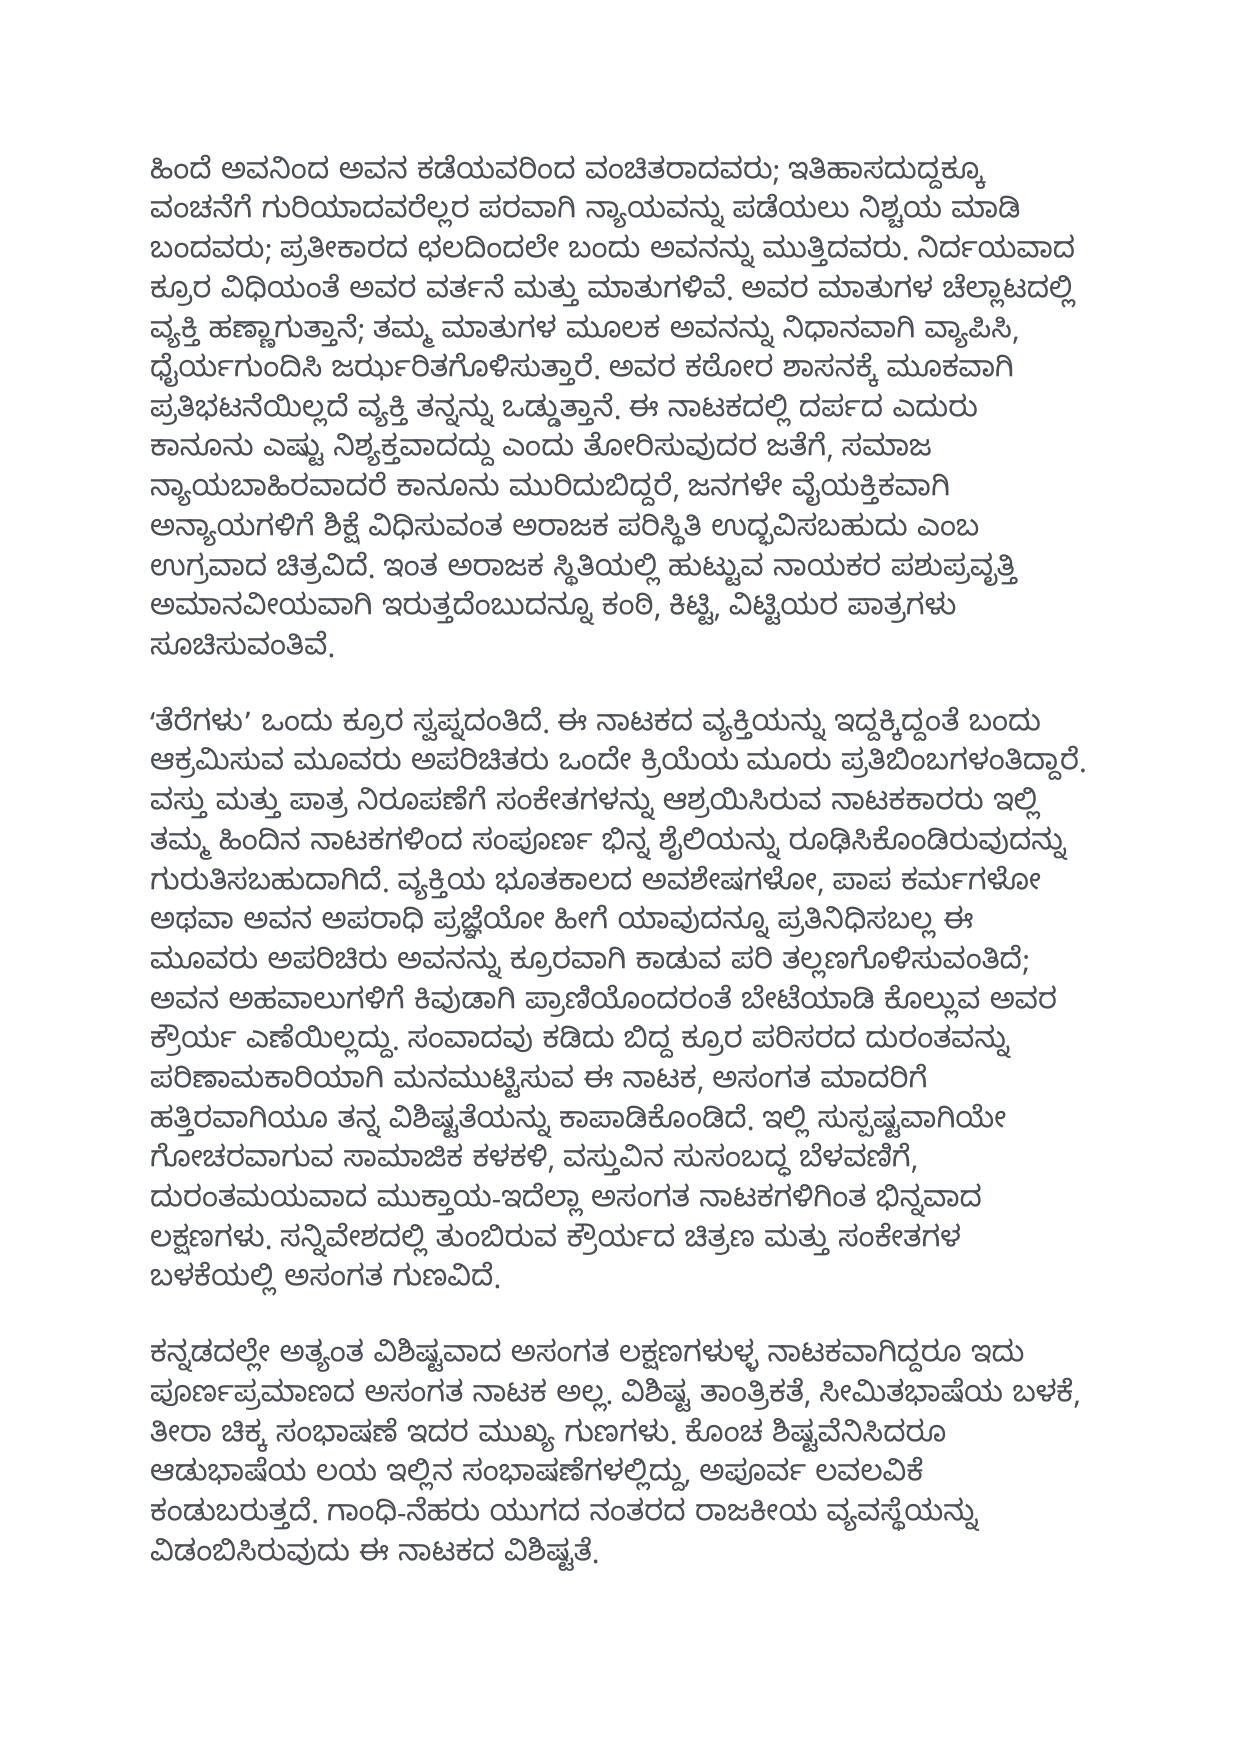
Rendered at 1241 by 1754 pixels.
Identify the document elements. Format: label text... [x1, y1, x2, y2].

text ಕನ್ನಡದಲ್ಲೇ ಅತ್ಯಂತ ವಿಶಿಷ್ಟವಾದ ಅಸಂಗತ ಲಕ್ಷಣಗಳುಳ್ಳ ನಾಟಕವಾಗಿದ್ದರೂ ಇದು ಪೂರ್ಣಪ್ರಮಾಣದ ಅಸಂಗತ ನಾಟಕ ಅಲ್ಲ. ವಿಶಿಷ್ಟ ತಾಂತ್ರಿಕತೆ, ಸೀಮಿತಭಾಷೆಯ ಬಳಕೆ, ತೀರಾ ಚಿಕ್ಕ ಸಂಭಾಷಣೆ ಇದರ ಮುಖ್ಯ ಗುಣಗಳು. ಕೊಂಚ ಶಿಷ್ಟವೆನಿಸಿದರೂ ಆಡುಭಾಷೆಯ ಲಯ ಇಲ್ಲಿನ ಸಂಭಾಷಣೆಗಳಲ್ಲಿದ್ದು, ಅಪೂರ್ವ ಲವಲವಿಕೆ ಕಂಡುಬರುತ್ತದೆ. ಗಾಂಧಿ-ನೆಹರು ಯುಗದ ನಂತರದ ರಾಜಕೀಯ ವ್ಯವಸ್ಥೆಯನ್ನು ವಿಡಂಬಿಸಿರುವುದು ಈ ನಾಟಕದ ವಿಶಿಷ್ಟತೆ. [150, 1333, 1090, 1572]
text ‘ತೆರೆಗಳು’ ಒಂದು ಕ್ರೂರ ಸ್ವಪ್ನದಂತಿದೆ. ಈ ನಾಟಕದ ವ್ಯಕ್ತಿಯನ್ನು ಇದ್ದಕ್ಕಿದ್ದಂತೆ ಬಂದು ಆಕ್ರಮಿಸುವ ಮೂವರು ಅಪರಿಚಿತರು ಒಂದೇ ಕ್ರಿಯೆಯ ಮೂರು ಪ್ರತಿಬಿಂಬಗಳಂತಿದ್ದಾರೆ. ವಸ್ತು ಮತ್ತು ಪಾತ್ರ ನಿರೂಪಣೆಗೆ ಸಂಕೇತಗಳನ್ನು ಆಶ್ರಯಿಸಿರುವ ನಾಟಕಕಾರರು ಇಲ್ಲಿ ತಮ್ಮ ಹಿಂದಿನ ನಾಟಕಗಳಿಂದ ಸಂಪೂರ್ಣ ಭಿನ್ನ ಶೈಲಿಯನ್ನು ರೂಢಿಸಿಕೊಂಡಿರುವುದನ್ನು ಗುರುತಿಸಬಹುದಾಗಿದೆ. ವ್ಯಕ್ತಿಯ ಭೂತಕಾಲದ ಅವಶೇಷಗಳೋ, ಪಾಪ ಕರ್ಮಗಳೋ ಅಥವಾ ಅವನ ಅಪರಾಧಿ ಪ್ರಜ್ಞೆಯೋ ಹೀಗೆ ಯಾವುದನ್ನೂ ಪ್ರತಿನಿಧಿಸಬಲ್ಲ ಈ ಮೂವರು ಅಪರಿಚಿರು ಅವನನ್ನು ಕ್ರೂರವಾಗಿ ಕಾಡುವ ಪರಿ ತಲ್ಲಣಗೊಳಿಸುವಂತಿದೆ; ಅವನ ಅಹವಾಲುಗಳಿಗೆ ಕಿವುಡಾಗಿ ಪ್ರಾಣಿಯೊಂದರಂತೆ ಬೇಟೆಯಾಡಿ ಕೊಲ್ಲುವ ಅವರ ಕ್ರೌರ್ಯ ಎಣೆಯಿಲ್ಲದ್ದು. ಸಂವಾದವು ಕಡಿದು ಬಿದ್ದ ಕ್ರೂರ ಪರಿಸರದ ದುರಂತವನ್ನು ಪರಿಣಾಮಕಾರಿಯಾಗಿ ಮನಮುಟ್ಟಿಸುವ ಈ ನಾಟಕ, ಅಸಂಗತ ಮಾದರಿಗೆ ಹತ್ತಿರವಾಗಿಯೂ ತನ್ನ ವಿಶಿಷ್ಟತೆಯನ್ನು ಕಾಪಾಡಿಕೊಂಡಿದೆ. ಇಲ್ಲಿ ಸುಸ್ಪಷ್ಟವಾಗಿಯೇ ಗೋಚರವಾಗುವ ಸಾಮಾಜಿಕ ಕಳಕಳಿ, ವಸ್ತುವಿನ ಸುಸಂಬದ್ಧ ಬೆಳವಣಿಗೆ, ದುರಂತಮಯವಾದ ಮುಕ್ತಾಯ-ಇದೆಲ್ಲಾ ಅಸಂಗತ ನಾಟಕಗಳಿಗಿಂತ ಭಿನ್ನವಾದ ಲಕ್ಷಣಗಳು. ಸನ್ನಿವೇಶದಲ್ಲಿ ತುಂಬಿರುವ ಕ್ರೌರ್ಯದ ಚಿತ್ರಣ ಮತ್ತು ಸಂಕೇತಗಳ ಬಳಕೆಯಲ್ಲಿ ಅಸಂಗತ ಗುಣವಿದೆ. [150, 702, 1090, 1297]
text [150, 150, 1090, 666]
